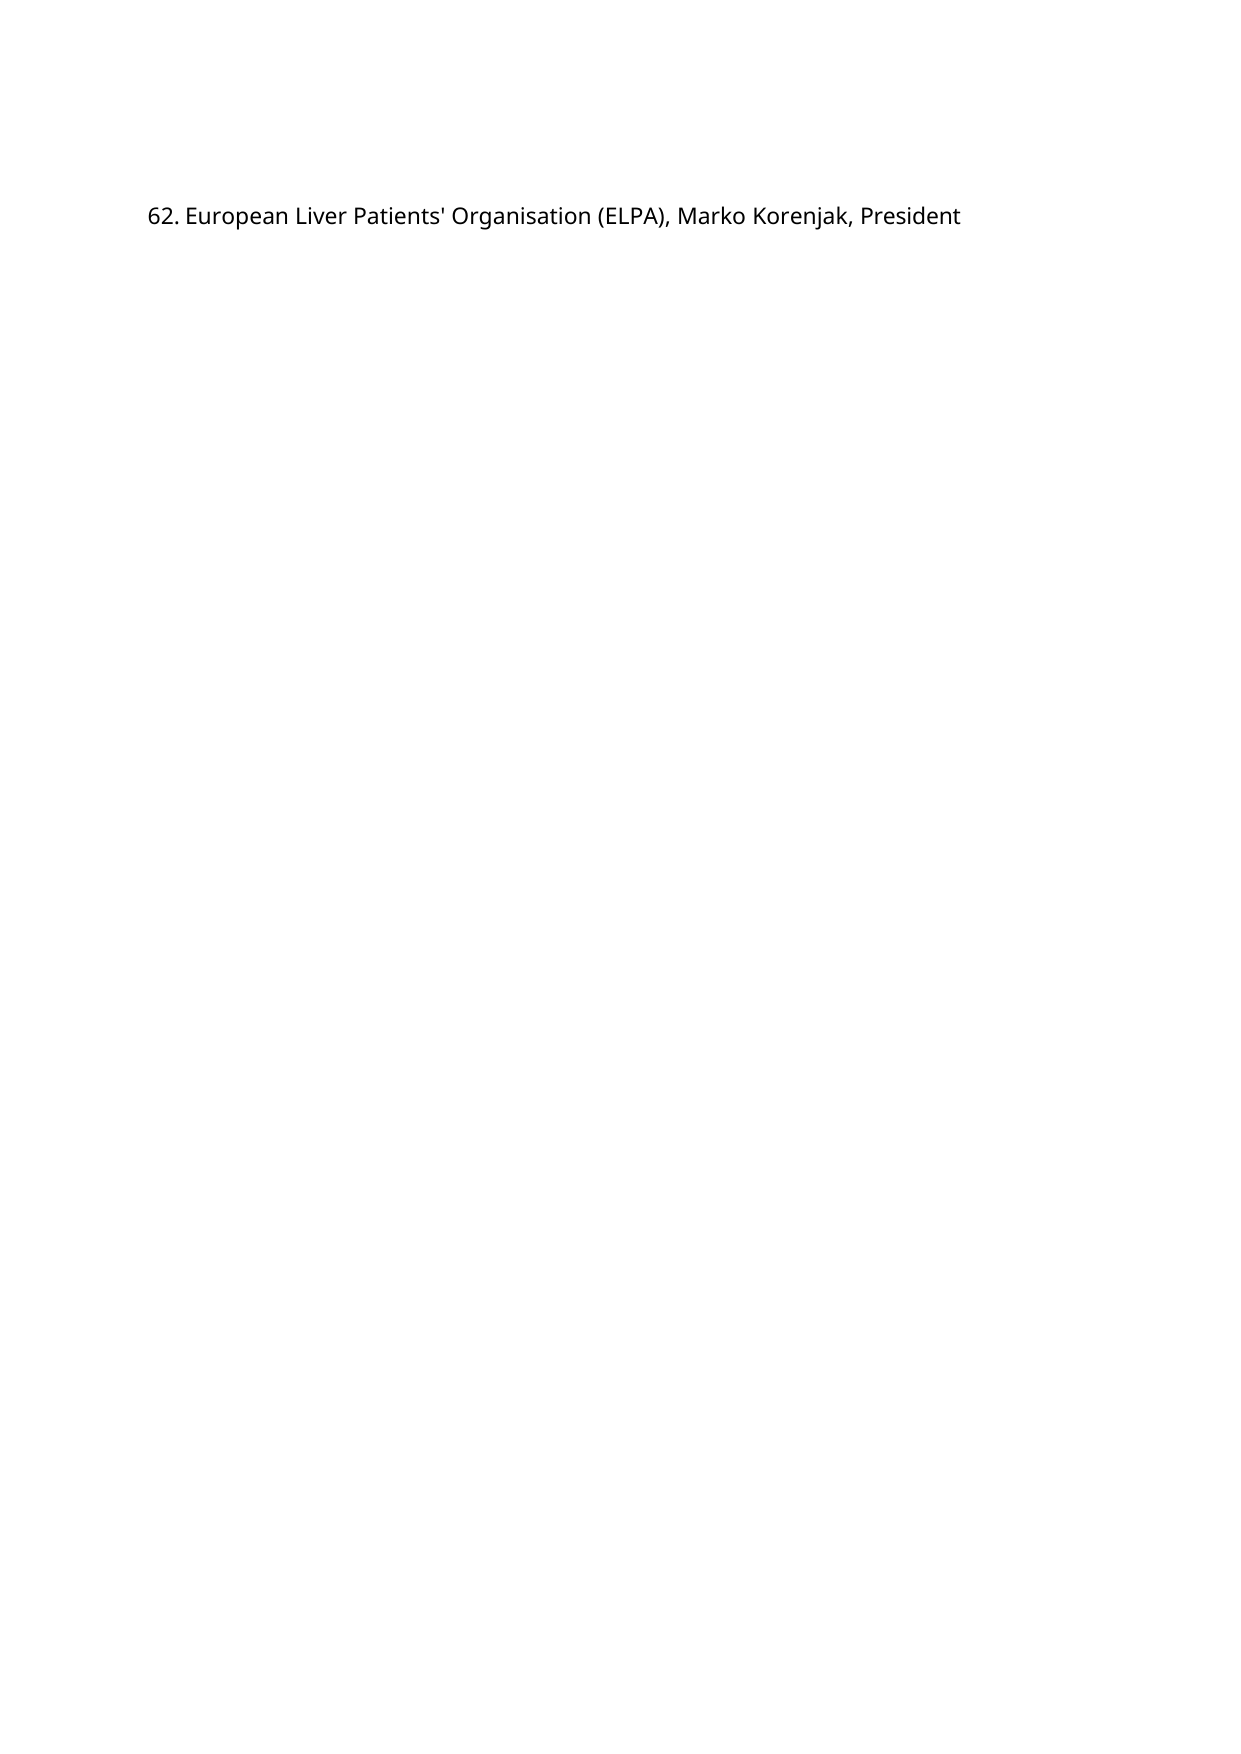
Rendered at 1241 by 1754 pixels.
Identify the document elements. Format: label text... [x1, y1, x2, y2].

list European Liver Patients' Organisation (ELPA), Marko Korenjak, President [147, 200, 1232, 231]
